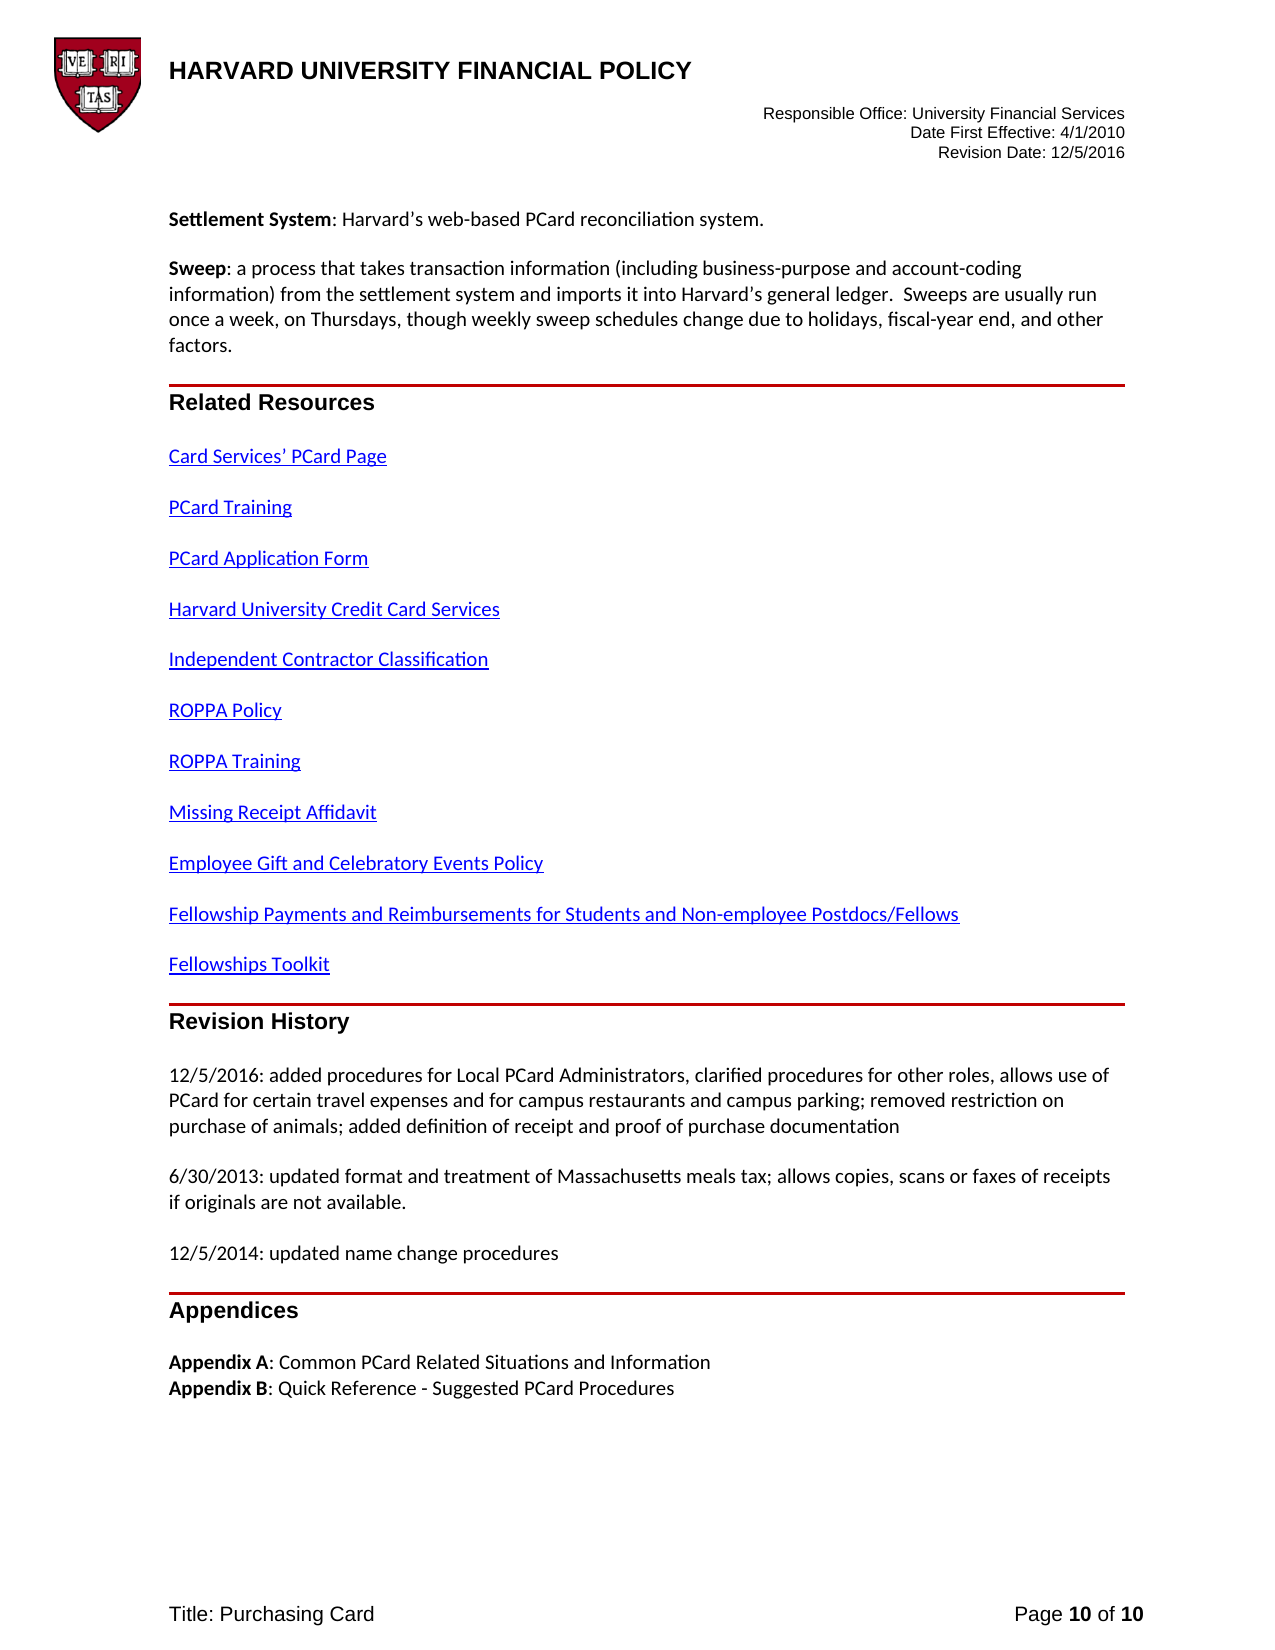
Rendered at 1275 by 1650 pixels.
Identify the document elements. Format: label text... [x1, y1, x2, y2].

text PCard Application Form [169, 545, 1125, 570]
text Fellowship Payments and Reimbursements for Students and Non-employee Postdocs/Fellows [169, 901, 1125, 926]
text Independent Contractor Classification [169, 647, 1125, 672]
text ROPPA Policy [169, 697, 1125, 723]
text Sweep: a process that takes transaction information (including business-purpose and account-coding information) from the settlement system and imports it into Harvard’s general ledger. Sweeps are usually run once a week, on Thursdays, though weekly sweep schedules change due to holidays, fiscal-year end, and other factors. [169, 256, 1125, 357]
text Missing Receipt Affidavit [169, 799, 1125, 824]
text Appendix B: Quick Reference - Suggested PCard Procedures [169, 1375, 1125, 1400]
text Employee Gift and Celebratory Events Policy [169, 850, 1125, 875]
text 12/5/2014: updated name change procedures [169, 1240, 1125, 1265]
text Appendix A: Common PCard Related Situations and Information [169, 1349, 1125, 1375]
text Fellowships Toolkit [169, 952, 1125, 977]
text 12/5/2016: added procedures for Local PCard Administrators, clarified procedures for other roles, allows use of PCard for certain travel expenses and for campus restaurants and campus parking; removed restriction on purchase of animals; added definition of receipt and proof of purchase documentation [169, 1062, 1125, 1138]
text Harvard University Credit Card Services [169, 596, 1125, 621]
text Settlement System: Harvard’s web-based PCard reconciliation system. [169, 206, 1125, 232]
text PCard Training [169, 494, 1125, 519]
text Related Resources [169, 387, 1125, 415]
text Card Services’ PCard Page [169, 443, 1125, 469]
text ROPPA Training [169, 748, 1125, 774]
text 6/30/2013: updated format and treatment of Massachusetts meals tax; allows copies, scans or faxes of receipts if originals are not available. [169, 1164, 1125, 1214]
text Revision History [169, 1006, 1125, 1034]
text Appendices [169, 1295, 1125, 1323]
